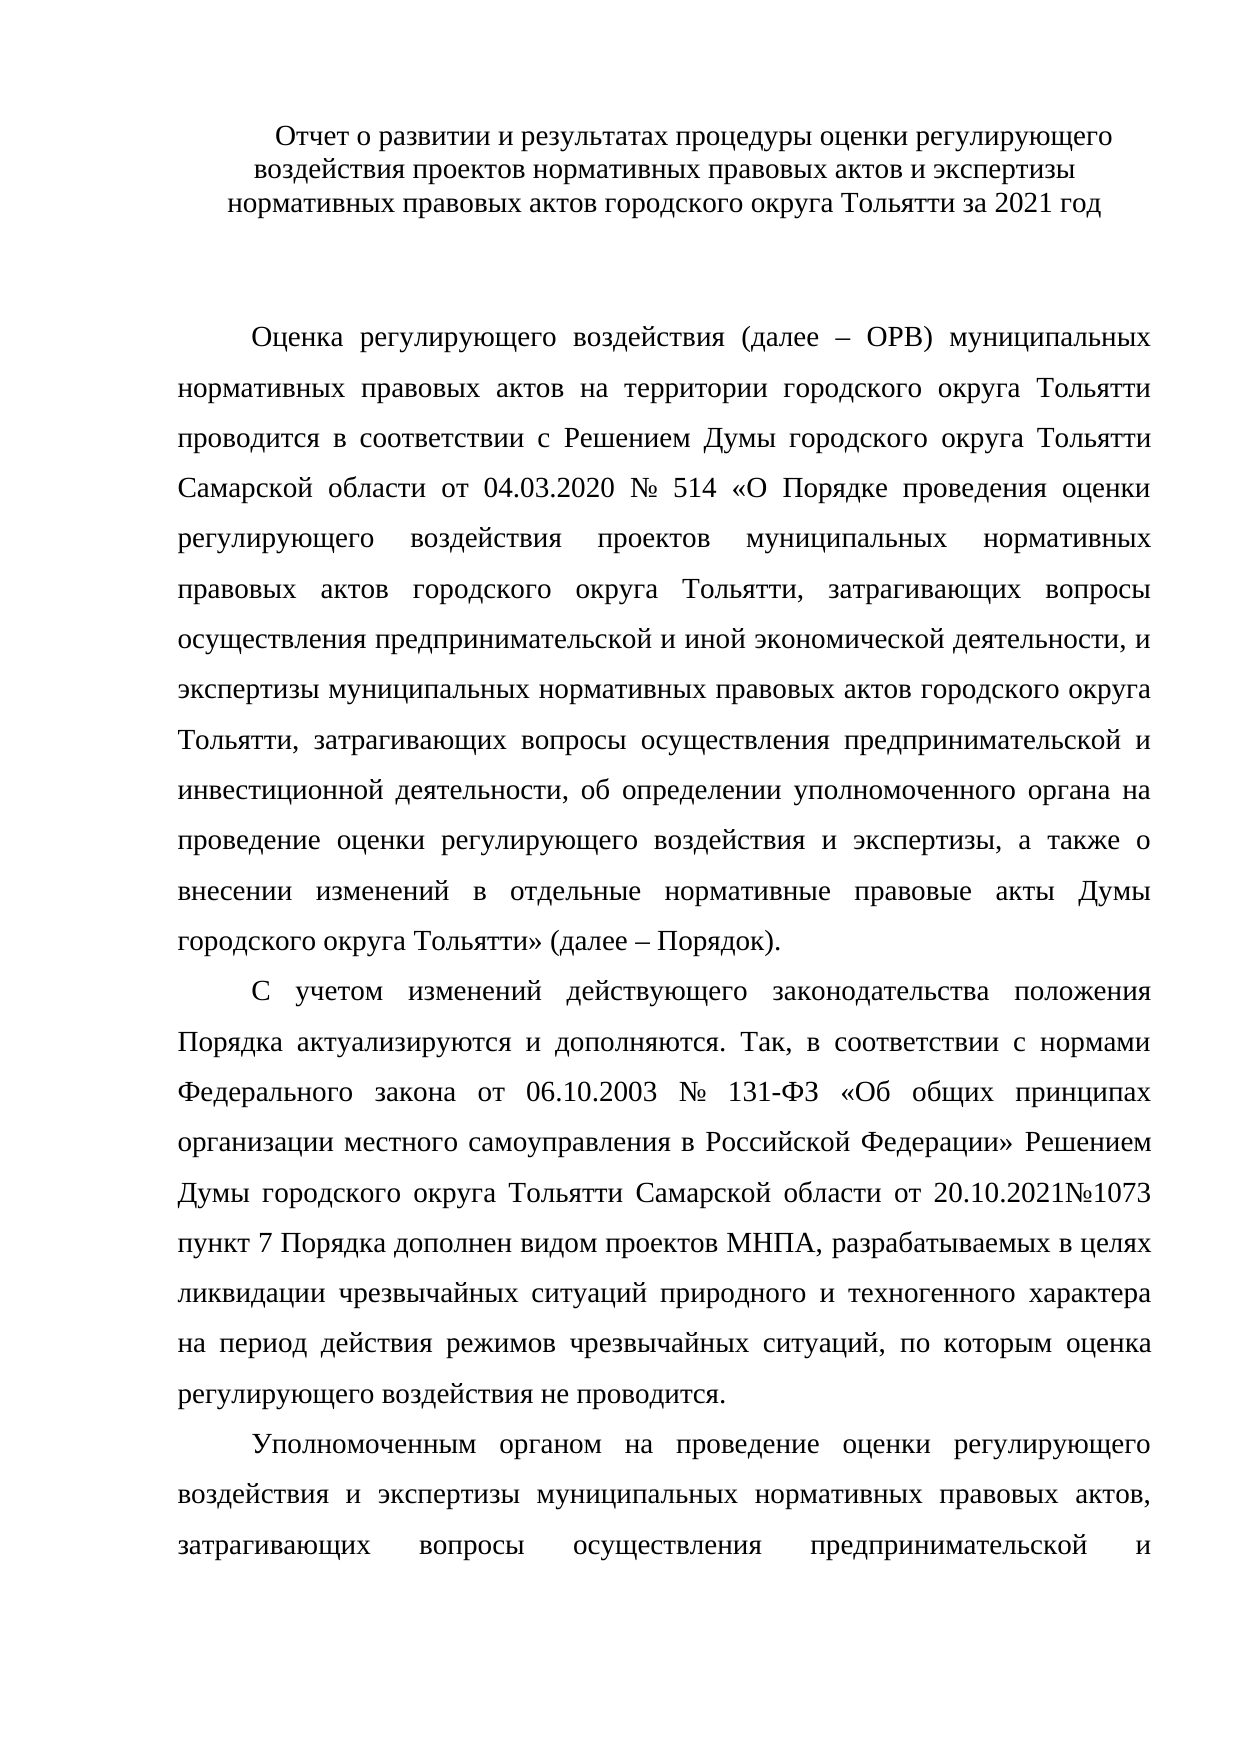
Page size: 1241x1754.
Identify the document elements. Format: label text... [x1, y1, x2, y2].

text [177, 1426, 1152, 1560]
text Отчет о развитии и результатах процедуры оценки регулирующего воздействия проектов нормативных правовых актов и экспертизы нормативных правовых актов городского округа Тольятти за 2021 год [177, 118, 1152, 219]
text С учетом изменений действующего законодательства положения Порядка актуализируются и дополняются. Так, в соответствии с нормами Федерального закона от 06.10.2003 № 131-ФЗ «Об общих принципах организации местного самоуправления в Российской Федерации» Решением Думы городского округа Тольятти Самарской области от 20.10.2021№1073 пункт 7 Порядка дополнен видом проектов МНПА, разрабатываемых в целях ликвидации чрезвычайных ситуаций природного и техногенного характера на период действия режимов чрезвычайных ситуаций, по которым оценка регулирующего воздействия не проводится. [177, 973, 1152, 1409]
text Оценка регулирующего воздействия (далее – ОРВ) муниципальных нормативных правовых актов на территории городского округа Тольятти проводится в соответствии с Решением Думы городского округа Тольятти Самарской области от 04.03.2020 № 514 «О Порядке проведения оценки регулирующего воздействия проектов муниципальных нормативных правовых актов городского округа Тольятти, затрагивающих вопросы осуществления предпринимательской и иной экономической деятельности, и экспертизы муниципальных нормативных правовых актов городского округа Тольятти, затрагивающих вопросы осуществления предпринимательской и инвестиционной деятельности, об определении уполномоченного органа на проведение оценки регулирующего воздействия и экспертизы, а также о внесении изменений в отдельные нормативные правовые акты Думы городского округа Тольятти» (далее – Порядок). [177, 319, 1152, 957]
